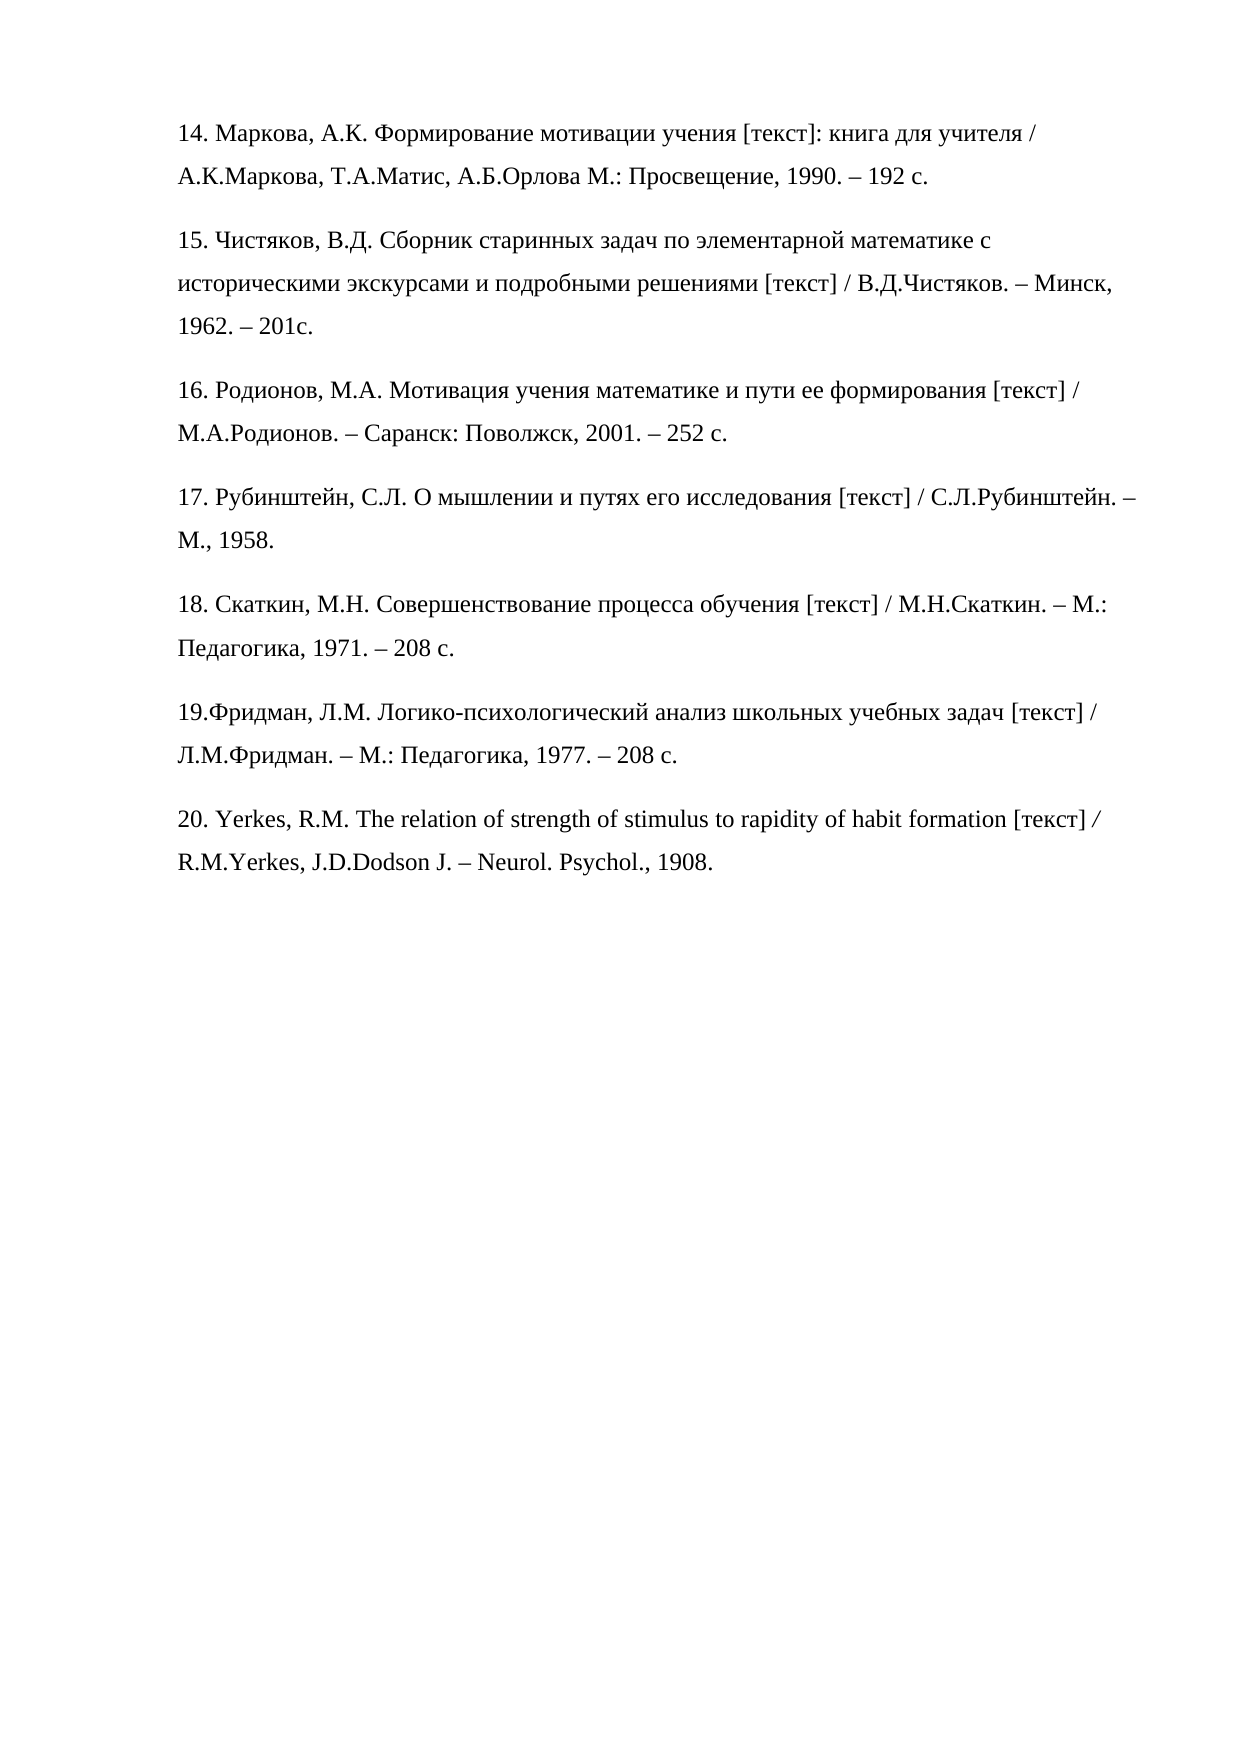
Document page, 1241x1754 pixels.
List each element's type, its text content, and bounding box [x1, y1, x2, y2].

text 14. Маркова, А.К. Формирование мотивации учения [текст]: книга для учителя / А.К.Маркова, Т.А.Матис, А.Б.Орлова М.: Просвещение, 1990. – 192 с. [177, 118, 1152, 190]
text 17. Рубинштейн, С.Л. О мышлении и путях его исследования [текст] / С.Л.Рубинштейн. – М., 1958. [177, 482, 1152, 554]
text 15. Чистяков, В.Д. Сборник старинных задач по элементарной математике с историческими экскурсами и подробными решениями [текст] / В.Д.Чистяков. – Минск, 1962. – 201с. [177, 225, 1152, 340]
text 20. Yerkes, R.M. The relation of strength of stimulus to rapidity of habit formation [текст] / R.M.Yerkes, J.D.Dodson J. – Neurol. Psychol., 1908. [177, 804, 1152, 876]
text 16. Родионов, М.А. Мотивация учения математике и пути ее формирования [текст] / М.А.Родионов. – Саранск: Поволжск, 2001. – 252 с. [177, 375, 1152, 447]
text 19.Фридман, Л.М. Логико-психологический анализ школьных учебных задач [текст] / Л.М.Фридман. – М.: Педагогика, 1977. – 208 с. [177, 697, 1152, 768]
text 18. Скаткин, М.Н. Совершенствование процесса обучения [текст] / М.Н.Скаткин. – М.: Педагогика, 1971. – 208 с. [177, 589, 1152, 661]
